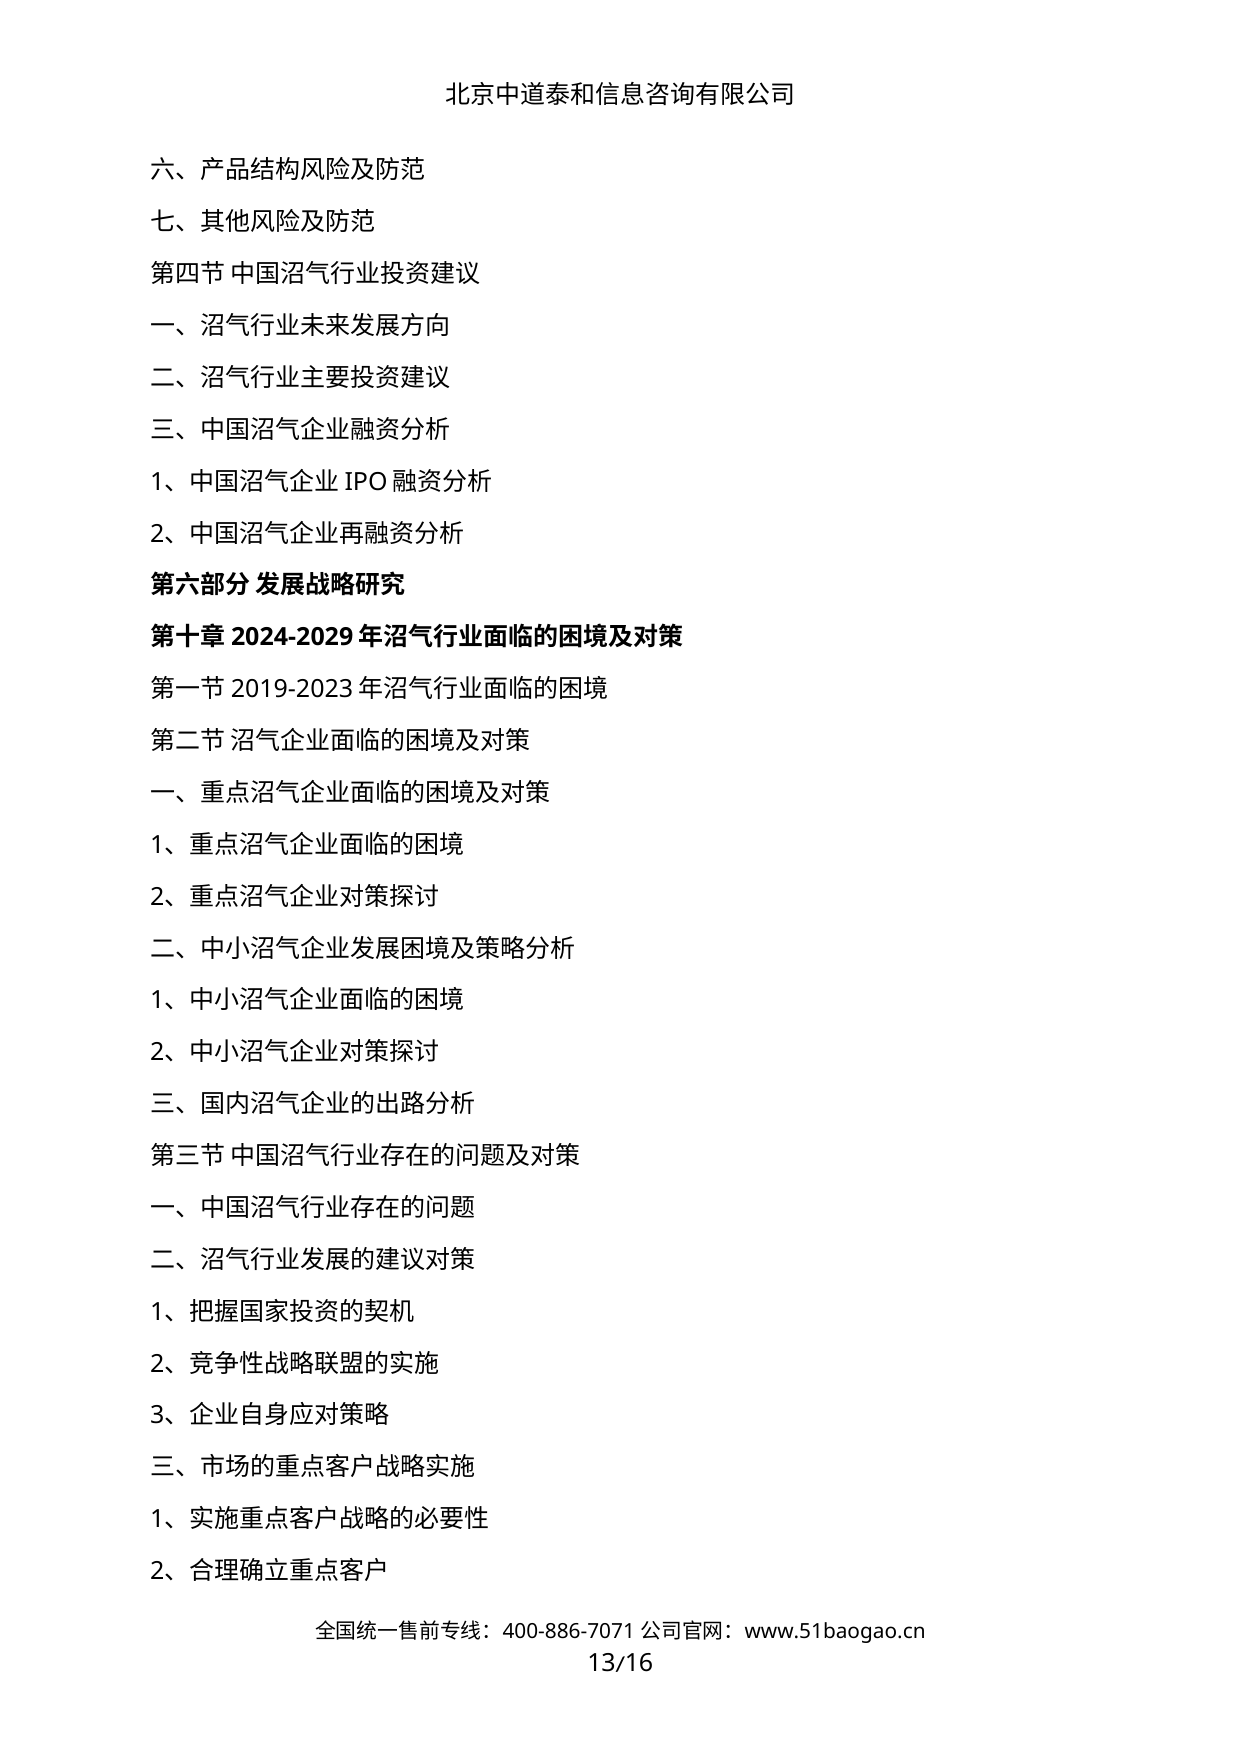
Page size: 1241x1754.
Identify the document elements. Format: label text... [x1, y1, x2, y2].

text 1、中国沼气企业IPO融资分析 [150, 461, 1090, 497]
text 第六部分 发展战略研究 [150, 565, 1090, 601]
text 三、市场的重点客户战略实施 [150, 1447, 1090, 1483]
text 一、沼气行业未来发展方向 [150, 306, 1090, 342]
text 第十章 2024-2029年沼气行业面临的困境及对策 [150, 617, 1090, 653]
text 1、把握国家投资的契机 [150, 1291, 1090, 1327]
text 二、沼气行业主要投资建议 [150, 357, 1090, 394]
text 2、中小沼气企业对策探讨 [150, 1032, 1090, 1068]
text 二、沼气行业发展的建议对策 [150, 1239, 1090, 1276]
text 二、中小沼气企业发展困境及策略分析 [150, 928, 1090, 964]
text 1、实施重点客户战略的必要性 [150, 1499, 1090, 1535]
text 1、中小沼气企业面临的困境 [150, 980, 1090, 1016]
text 2、竞争性战略联盟的实施 [150, 1343, 1090, 1379]
text 2、重点沼气企业对策探讨 [150, 876, 1090, 912]
text 三、国内沼气企业的出路分析 [150, 1084, 1090, 1120]
text 第一节 2019-2023年沼气行业面临的困境 [150, 669, 1090, 705]
text 三、中国沼气企业融资分析 [150, 409, 1090, 446]
text 第二节 沼气企业面临的困境及对策 [150, 721, 1090, 757]
text 1、重点沼气企业面临的困境 [150, 824, 1090, 861]
text 六、产品结构风险及防范 [150, 150, 1090, 186]
text 一、重点沼气企业面临的困境及对策 [150, 772, 1090, 809]
text 七、其他风险及防范 [150, 202, 1090, 238]
text 第三节 中国沼气行业存在的问题及对策 [150, 1136, 1090, 1172]
text 3、企业自身应对策略 [150, 1395, 1090, 1431]
text 2、合理确立重点客户 [150, 1551, 1090, 1587]
text 第四节 中国沼气行业投资建议 [150, 254, 1090, 290]
text 一、中国沼气行业存在的问题 [150, 1187, 1090, 1224]
text 2、中国沼气企业再融资分析 [150, 513, 1090, 549]
